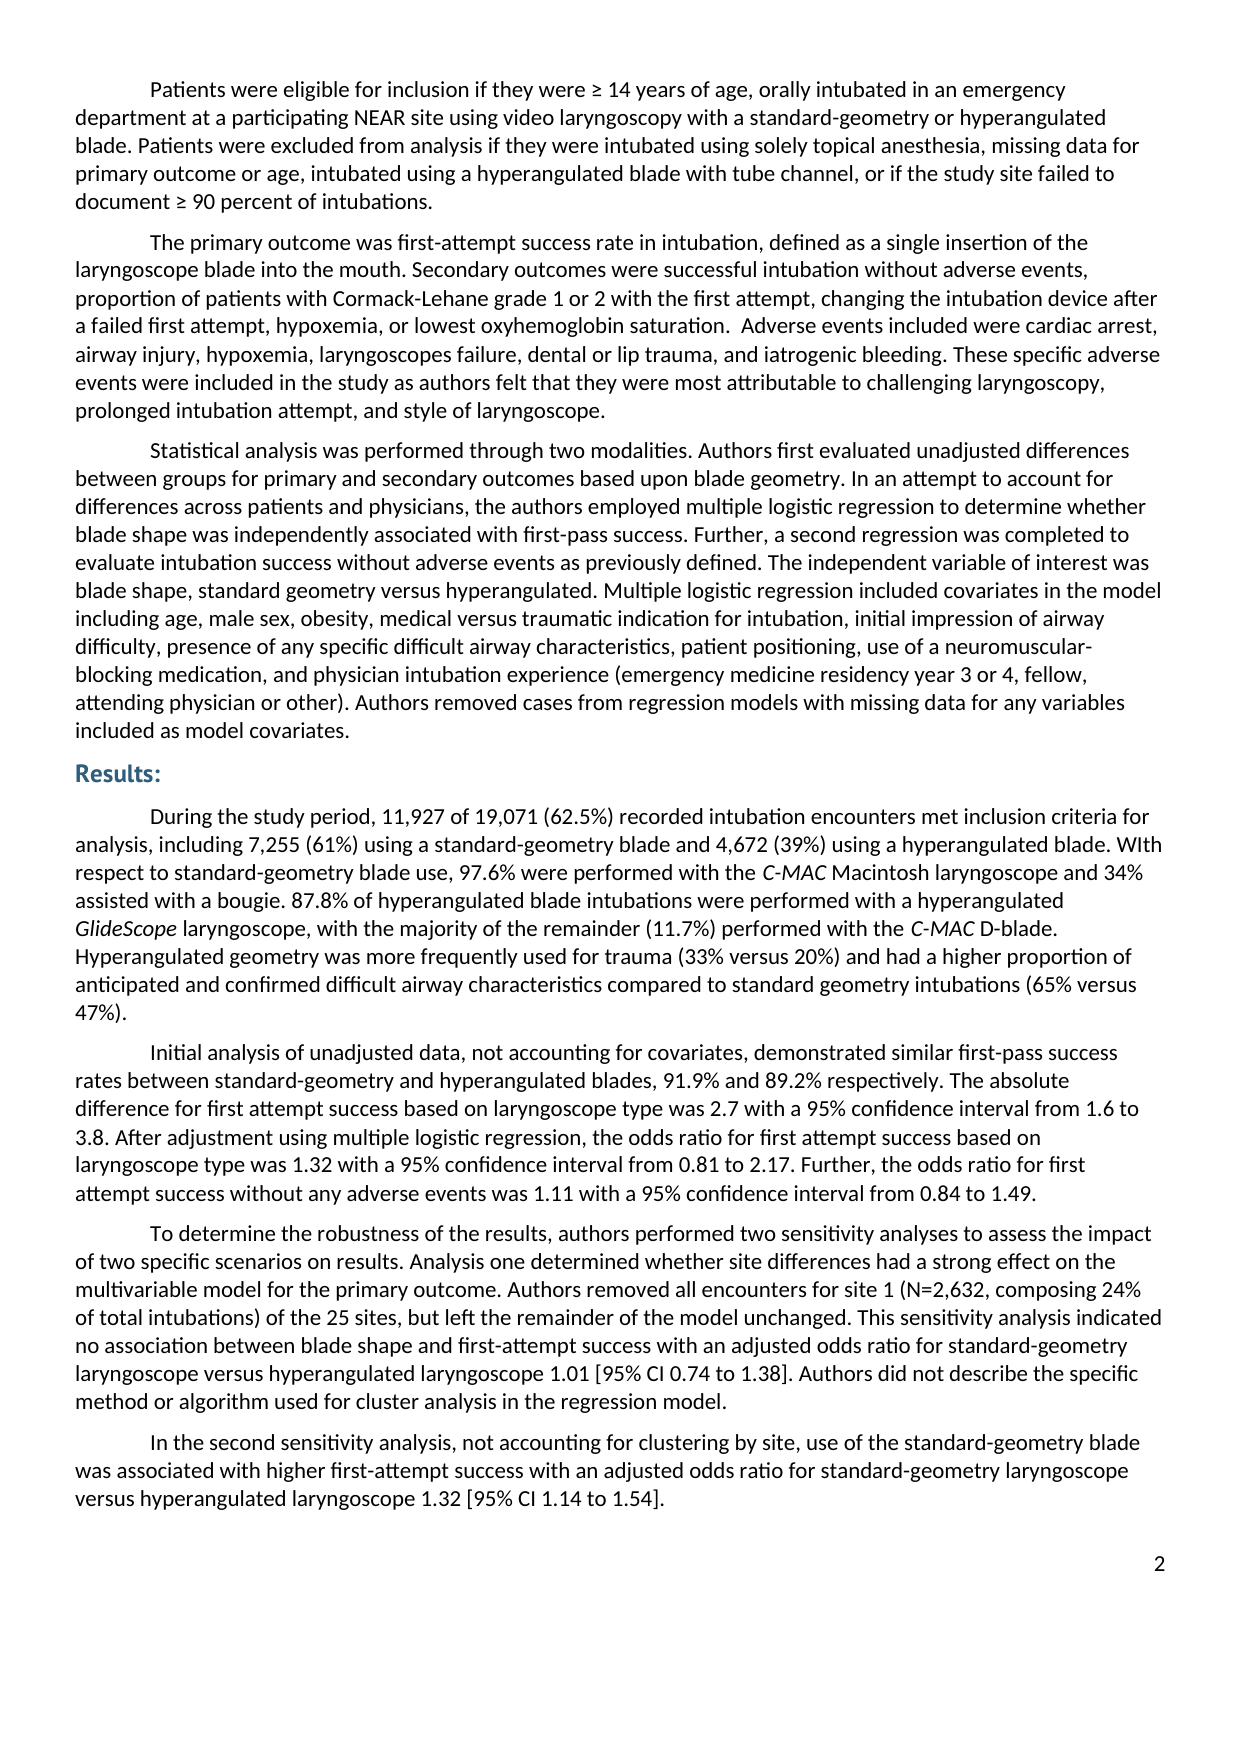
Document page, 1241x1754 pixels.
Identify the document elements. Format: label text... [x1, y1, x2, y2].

text Patients were eligible for inclusion if they were ≥ 14 years of age, orally intubated in an emergency department at a participating NEAR site using video laryngoscopy with a standard-geometry or hyperangulated blade. Patients were excluded from analysis if they were intubated using solely topical anesthesia, missing data for primary outcome or age, intubated using a hyperangulated blade with tube channel, or if the study site failed to document ≥ 90 percent of intubations. [75, 75, 1165, 215]
text Initial analysis of unadjusted data, not accounting for covariates, demonstrated similar first-pass success rates between standard-geometry and hyperangulated blades, 91.9% and 89.2% respectively. The absolute difference for first attempt success based on laryngoscope type was 2.7 with a 95% confidence interval from 1.6 to 3.8. After adjustment using multiple logistic regression, the odds ratio for first attempt success based on laryngoscope type was 1.32 with a 95% confidence interval from 0.81 to 2.17. Further, the odds ratio for first attempt success without any adverse events was 1.11 with a 95% confidence interval from 0.84 to 1.49. [75, 1038, 1165, 1207]
text During the study period, 11,927 of 19,071 (62.5%) recorded intubation encounters met inclusion criteria for analysis, including 7,255 (61%) using a standard-geometry blade and 4,672 (39%) using a hyperangulated blade. WIth respect to standard-geometry blade use, 97.6% were performed with the C-MAC Macintosh laryngoscope and 34% assisted with a bougie. 87.8% of hyperangulated blade intubations were performed with a hyperangulated GlideScope laryngoscope, with the majority of the remainder (11.7%) performed with the C-MAC D-blade. Hyperangulated geometry was more frequently used for trauma (33% versus 20%) and had a higher proportion of anticipated and confirmed difficult airway characteristics compared to standard geometry intubations (65% versus 47%). [75, 802, 1165, 1026]
text Results: [75, 757, 1165, 789]
text Statistical analysis was performed through two modalities. Authors first evaluated unadjusted differences between groups for primary and secondary outcomes based upon blade geometry. In an attempt to account for differences across patients and physicians, the authors employed multiple logistic regression to determine whether blade shape was independently associated with first-pass success. Further, a second regression was completed to evaluate intubation success without adverse events as previously defined. The independent variable of interest was blade shape, standard geometry versus hyperangulated. Multiple logistic regression included covariates in the model including age, male sex, obesity, medical versus traumatic indication for intubation, initial impression of airway difficulty, presence of any specific difficult airway characteristics, patient positioning, use of a neuromuscular-blocking medication, and physician intubation experience (emergency medicine residency year 3 or 4, fellow, attending physician or other). Authors removed cases from regression models with missing data for any variables included as model covariates. [75, 436, 1165, 744]
text The primary outcome was first-attempt success rate in intubation, defined as a single insertion of the laryngoscope blade into the mouth. Secondary outcomes were successful intubation without adverse events, proportion of patients with Cormack-Lehane grade 1 or 2 with the first attempt, changing the intubation device after a failed first attempt, hypoxemia, or lowest oxyhemoglobin saturation. Adverse events included were cardiac arrest, airway injury, hypoxemia, laryngoscopes failure, dental or lip trauma, and iatrogenic bleeding. These specific adverse events were included in the study as authors felt that they were most attributable to challenging laryngoscopy, prolonged intubation attempt, and style of laryngoscope. [75, 228, 1165, 424]
text In the second sensitivity analysis, not accounting for clustering by site, use of the standard-geometry blade was associated with higher first-attempt success with an adjusted odds ratio for standard-geometry laryngoscope versus hyperangulated laryngoscope 1.32 [95% CI 1.14 to 1.54]. [75, 1428, 1165, 1512]
text To determine the robustness of the results, authors performed two sensitivity analyses to assess the impact of two specific scenarios on results. Analysis one determined whether site differences had a strong effect on the multivariable model for the primary outcome. Authors removed all encounters for site 1 (N=2,632, composing 24% of total intubations) of the 25 sites, but left the remainder of the model unchanged. This sensitivity analysis indicated no association between blade shape and first-attempt success with an adjusted odds ratio for standard-geometry laryngoscope versus hyperangulated laryngoscope 1.01 [95% CI 0.74 to 1.38]. Authors did not describe the specific method or algorithm used for cluster analysis in the regression model. [75, 1219, 1165, 1415]
